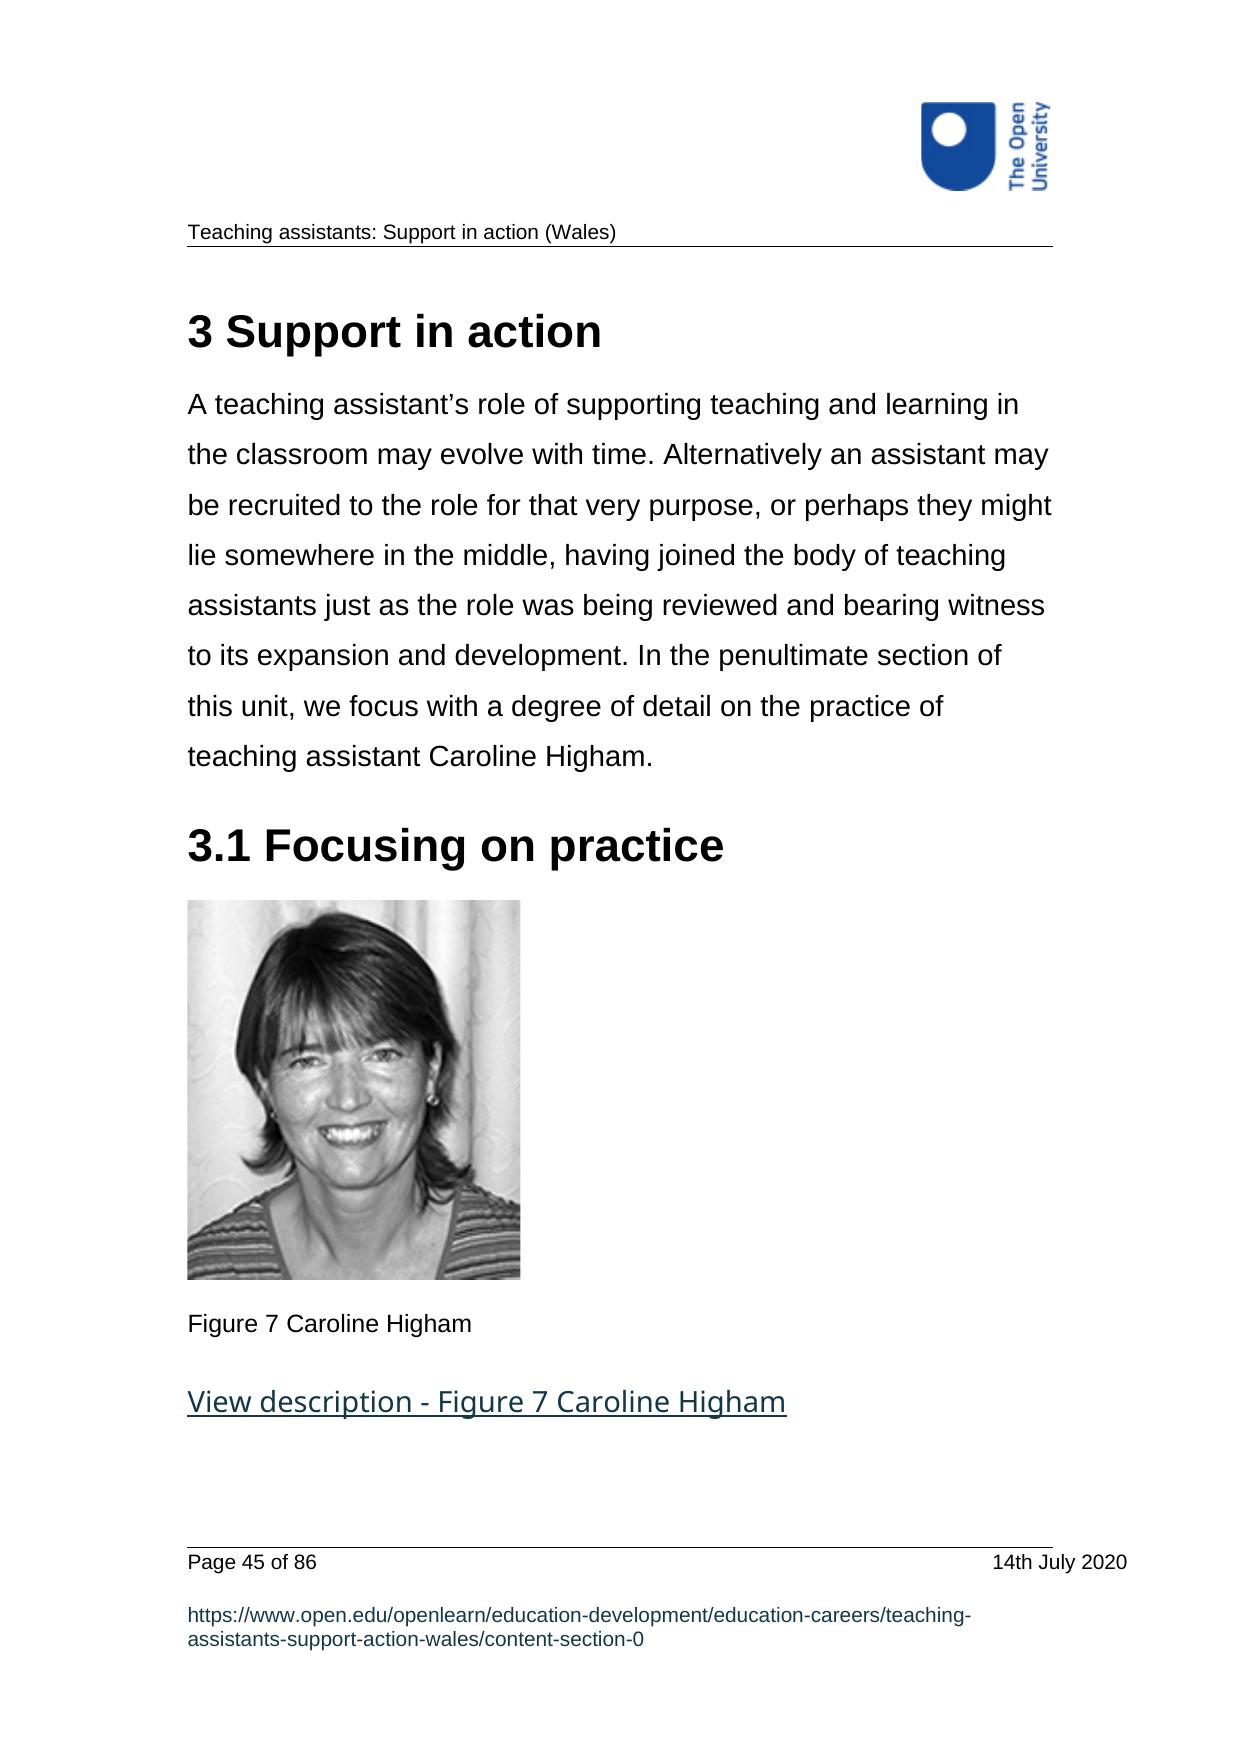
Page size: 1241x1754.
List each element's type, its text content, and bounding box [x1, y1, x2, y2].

subtitle 3.1 Focusing on practice [187, 818, 1053, 871]
picture [187, 900, 521, 1280]
text Figure 7 Caroline Higham [187, 1309, 1053, 1337]
text View description - Figure 7 Caroline Higham [187, 1381, 1053, 1421]
picture [921, 102, 1052, 191]
text A teaching assistant’s role of supporting teaching and learning in the classroom may evolve with time. Alternatively an assistant may be recruited to the role for that very purpose, or perhaps they might lie somewhere in the middle, having joined the body of teaching assistants just as the role was being reviewed and bearing witness to its expansion and development. In the penultimate section of this unit, we focus with a degree of detail on the practice of teaching assistant Caroline Higham. [187, 387, 1053, 773]
subtitle 3 Support in action [187, 305, 1053, 358]
